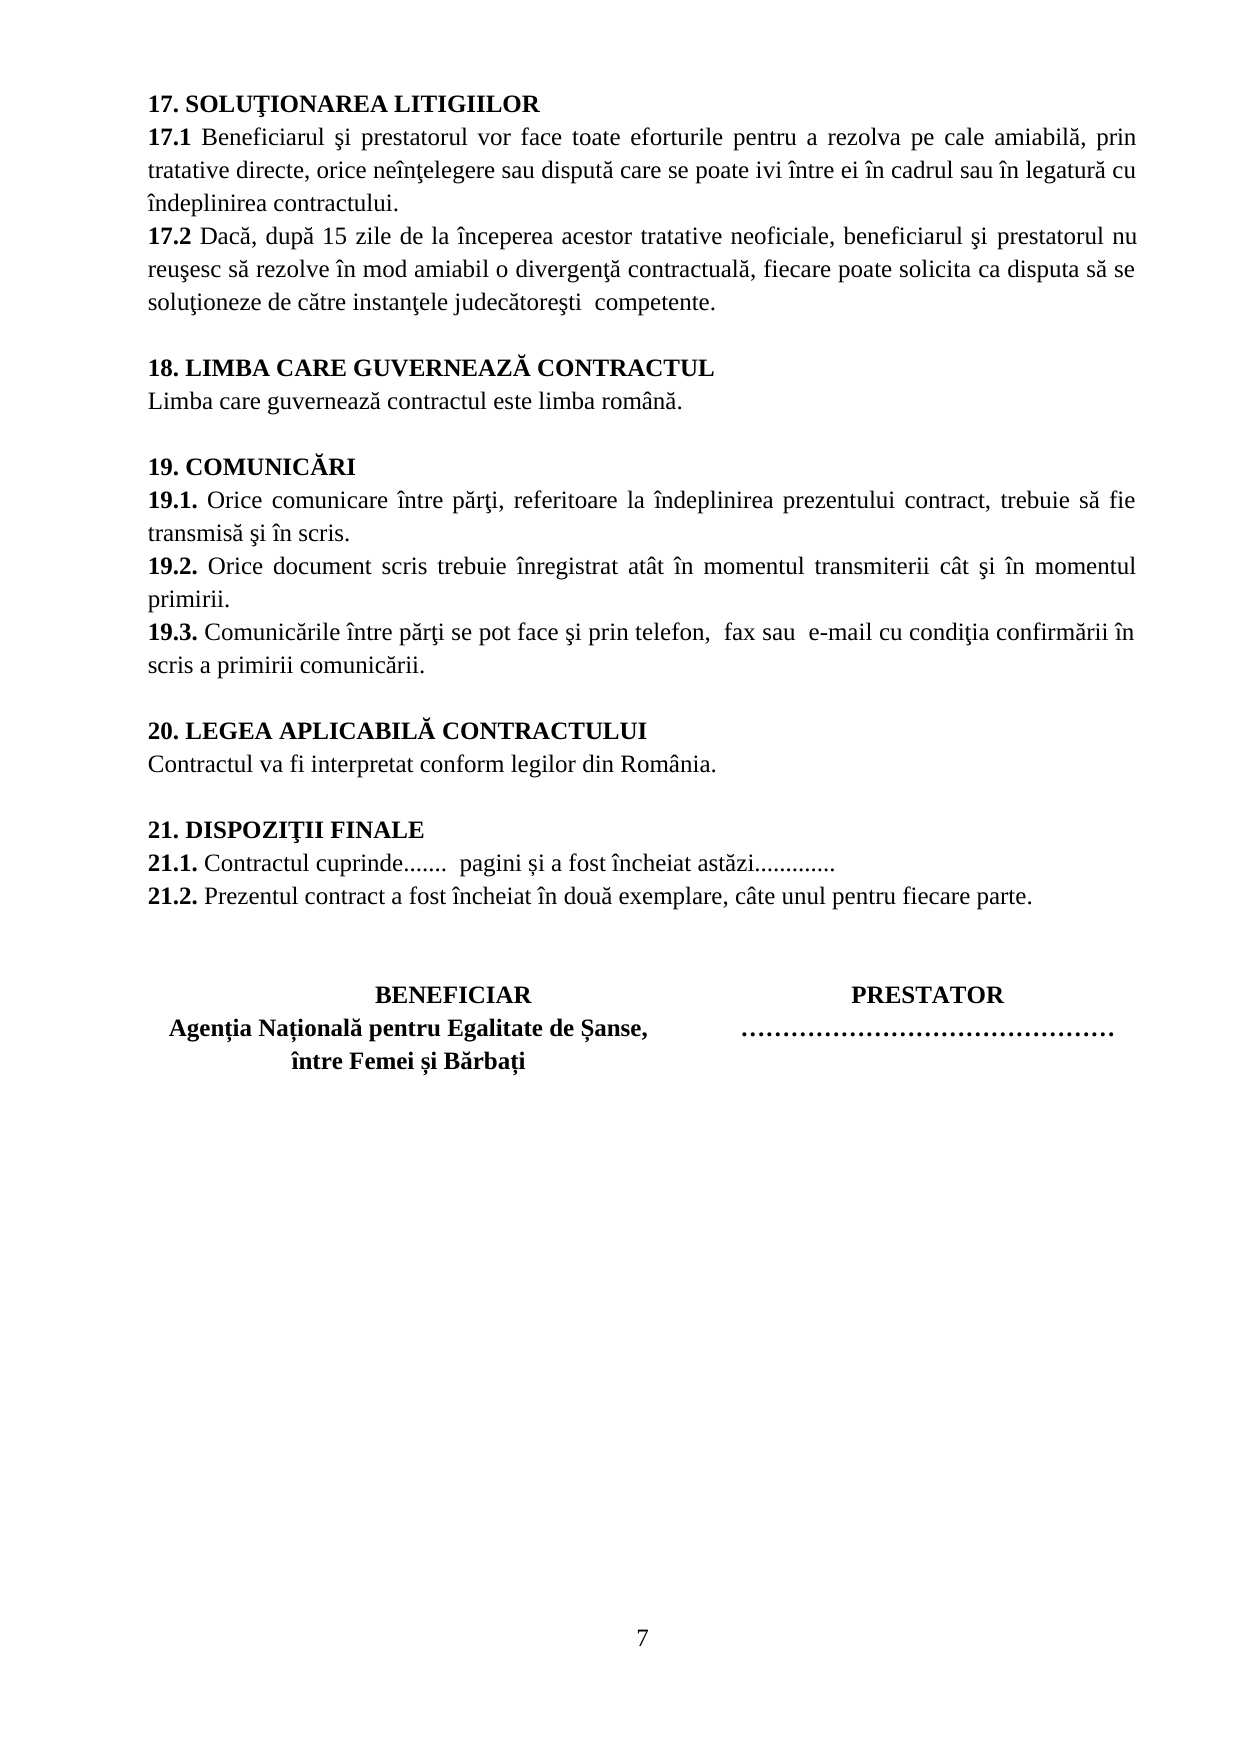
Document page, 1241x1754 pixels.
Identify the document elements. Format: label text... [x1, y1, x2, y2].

text 21.2. Prezentul contract a fost încheiat în două exemplare, câte unul pentru fiecare parte. [148, 881, 1137, 910]
text 20. LEGEA APLICABILĂ CONTRACTULUI [148, 716, 1137, 745]
text 19. COMUNICĂRI [148, 452, 1137, 481]
text 18. LIMBA CARE GUVERNEAZĂ CONTRACTUL [148, 353, 1137, 382]
table_header BENEFICIAR Agenția Națională pentru Egalitate de Șanse, între Femei și Bărbați [148, 947, 684, 1211]
text 17. SOLUŢIONAREA LITIGIILOR [148, 89, 1137, 117]
text 21. DISPOZIŢII FINALE [148, 815, 1137, 844]
text 17.1 Beneficiarul şi prestatorul vor face toate eforturile pentru a rezolva pe cale amiabilă, prin tratative directe, orice neînţelegere sau dispută care se poate ivi între ei în cadrul sau în legatură cu îndeplinirea contractului. [148, 122, 1137, 216]
text Limba care guvernează contractul este limba română. [148, 386, 1137, 414]
text 21.1. Contractul cuprinde....... pagini și a fost încheiat astăzi............. [148, 848, 1137, 877]
text 17.2 Dacă, după 15 zile de la începerea acestor tratative neoficiale, beneficiarul şi prestatorul nu reuşesc să rezolve în mod amiabil o divergenţă contractuală, fiecare poate solicita ca disputa să se soluţioneze de către instanţele judecătoreşti competente. [148, 221, 1137, 316]
text 19.2. Orice document scris trebuie înregistrat atât în momentul transmiterii cât şi în momentul primirii. [148, 551, 1137, 613]
table_header PRESTATOR ……………………………………… [684, 947, 1171, 1211]
text 19.1. Orice comunicare între părţi, referitoare la îndeplinirea prezentului contract, trebuie să fie transmisă şi în scris. [148, 485, 1137, 547]
text Contractul va fi interpretat conform legilor din România. [148, 749, 1137, 778]
text 19.3. Comunicările între părţi se pot face şi prin telefon, fax sau e-mail cu condiţia confirmării în scris a primirii comunicării. [148, 617, 1137, 679]
